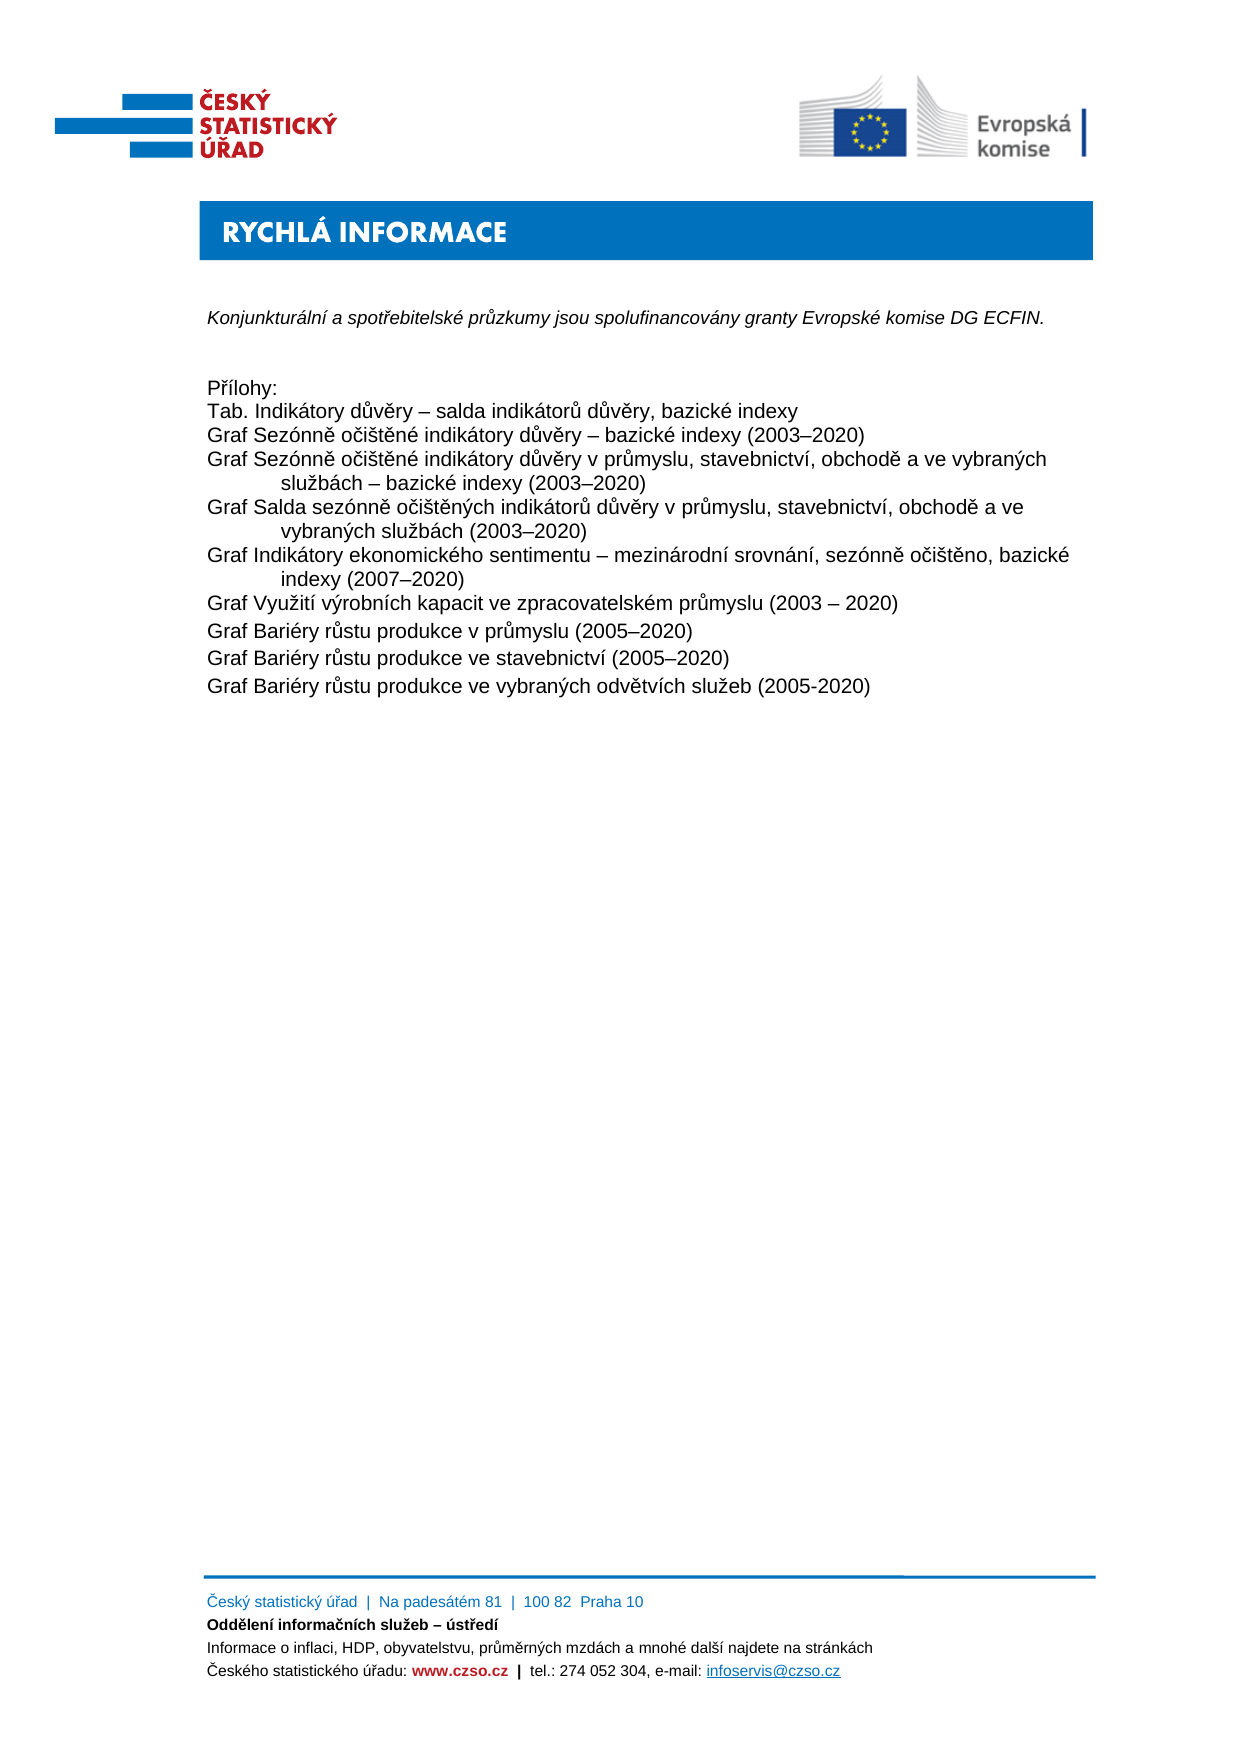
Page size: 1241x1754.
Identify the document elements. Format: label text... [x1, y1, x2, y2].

text Graf Využití výrobních kapacit ve zpracovatelském průmyslu (2003 – 2020) [207, 591, 1092, 615]
text Přílohy: [207, 375, 1092, 399]
text Tab. Indikátory důvěry – salda indikátorů důvěry, bazické indexy [207, 399, 1092, 423]
text Graf Salda sezónně očištěných indikátorů důvěry v průmyslu, stavebnictví, obchodě a ve vybraných službách (2003–2020) [207, 495, 1092, 543]
text Graf Indikátory ekonomického sentimentu – mezinárodní srovnání, sezónně očištěno, bazické indexy (2007–2020) [207, 543, 1092, 591]
text Graf Bariéry růstu produkce ve vybraných odvětvích služeb (2005-2020) [207, 673, 1092, 697]
text Graf Bariéry růstu produkce v průmyslu (2005–2020) [207, 618, 1092, 642]
text Konjunkturální a spotřebitelské průzkumy jsou spolufinancovány granty Evropské komise DG ECFIN. [207, 307, 1092, 329]
picture [787, 65, 1093, 167]
text Graf Sezónně očištěné indikátory důvěry – bazické indexy (2003–2020) [207, 423, 1092, 447]
text Graf Bariéry růstu produkce ve stavebnictví (2005–2020) [207, 646, 1092, 670]
text Graf Sezónně očištěné indikátory důvěry v průmyslu, stavebnictví, obchodě a ve vybraných službách – bazické indexy (2003–2020) [207, 447, 1092, 495]
